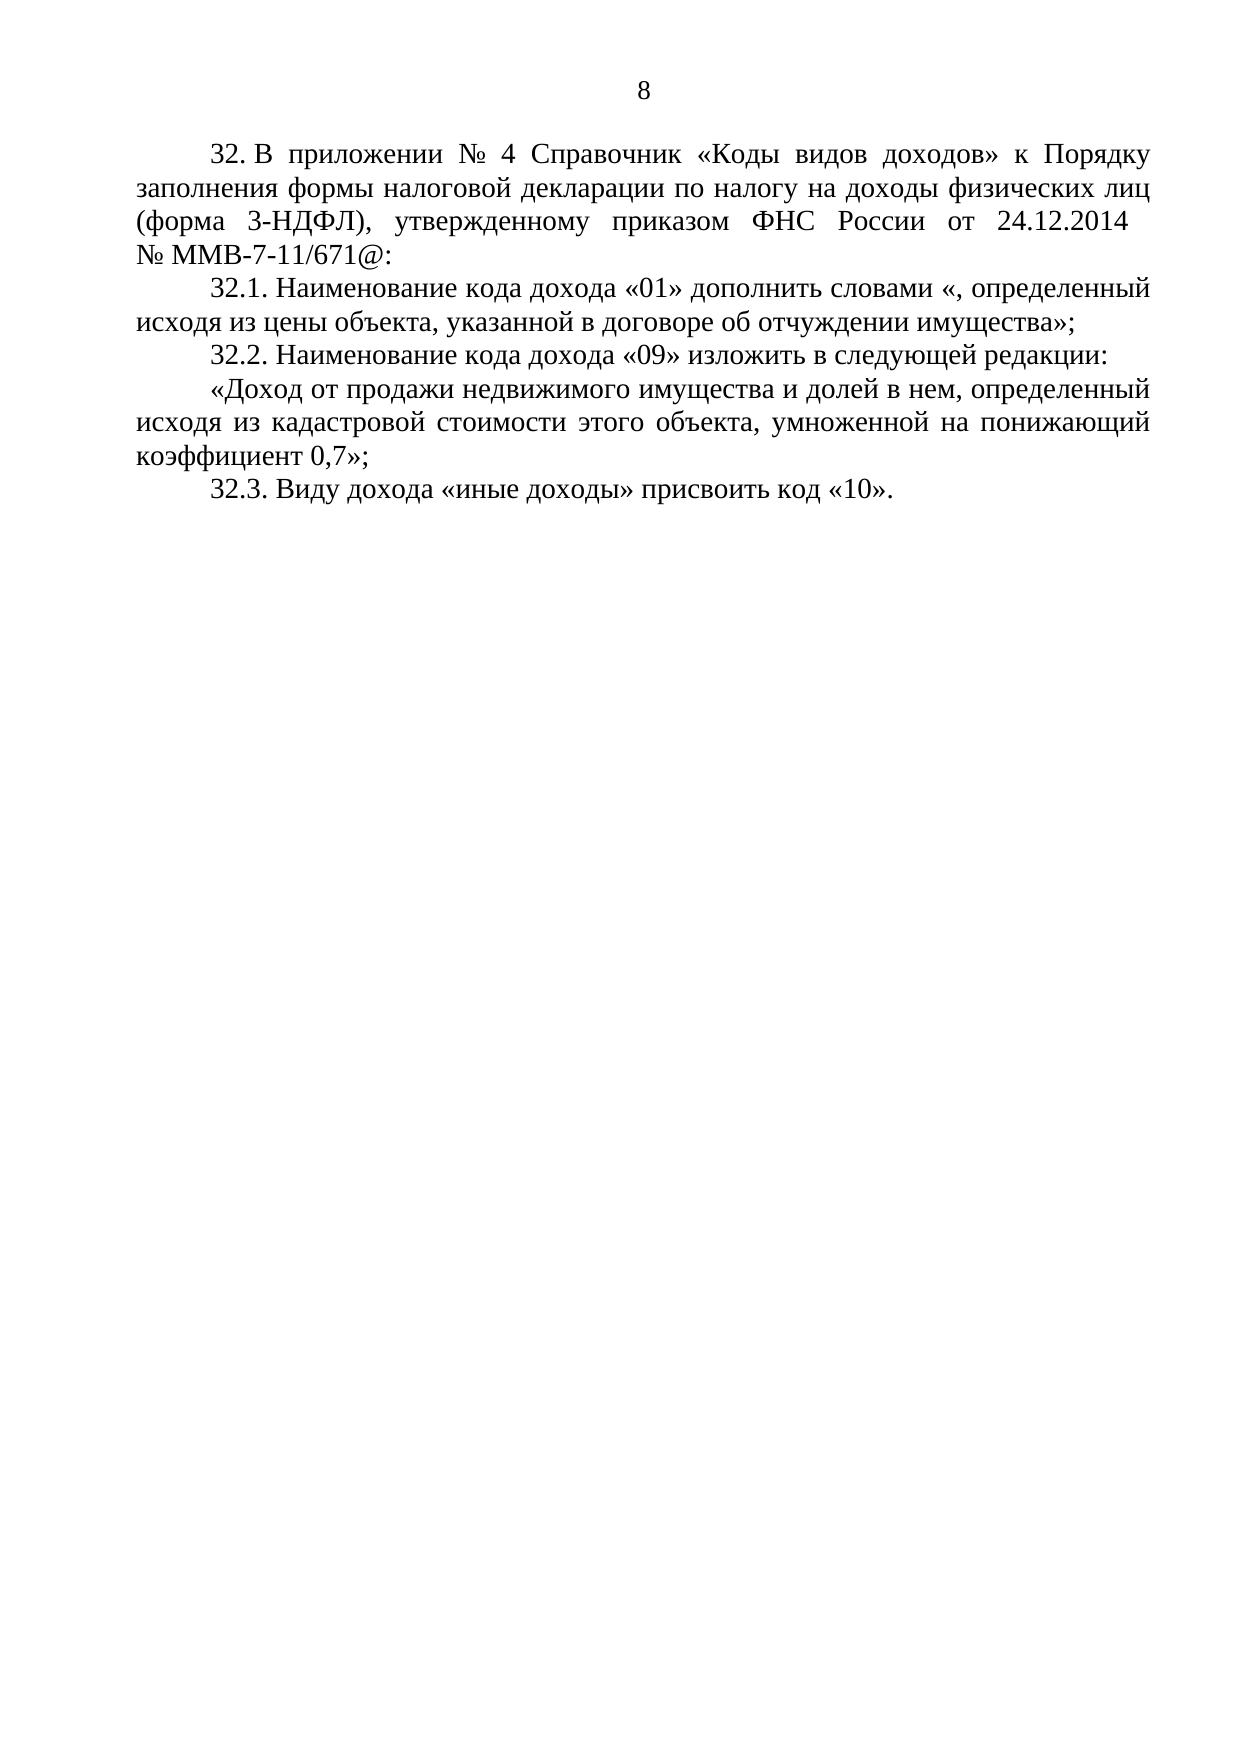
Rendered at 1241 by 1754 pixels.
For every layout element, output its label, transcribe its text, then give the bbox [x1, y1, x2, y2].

text 32.2. Наименование кода дохода «09» изложить в следующей редакции: [136, 337, 1152, 371]
text 32.3. Виду дохода «иные доходы» присвоить код «10». [136, 472, 1152, 505]
text 32.1. Наименование кода дохода «01» дополнить словами «, определенный исходя из цены объекта, указанной в договоре об отчуждении имущества»; [136, 270, 1152, 337]
text 32. В приложении № 4 Справочник «Коды видов доходов» к Порядку заполнения формы налоговой декларации по налогу на доходы физических лиц (форма 3-НДФЛ), утвержденному приказом ФНС России от 24.12.2014 № ММВ-7-11/671@: [136, 136, 1152, 270]
text «Доход от продажи недвижимого имущества и долей в нем, определенный исходя из кадастровой стоимости этого объекта, умноженной на понижающий коэффициент 0,7»; [136, 371, 1152, 472]
